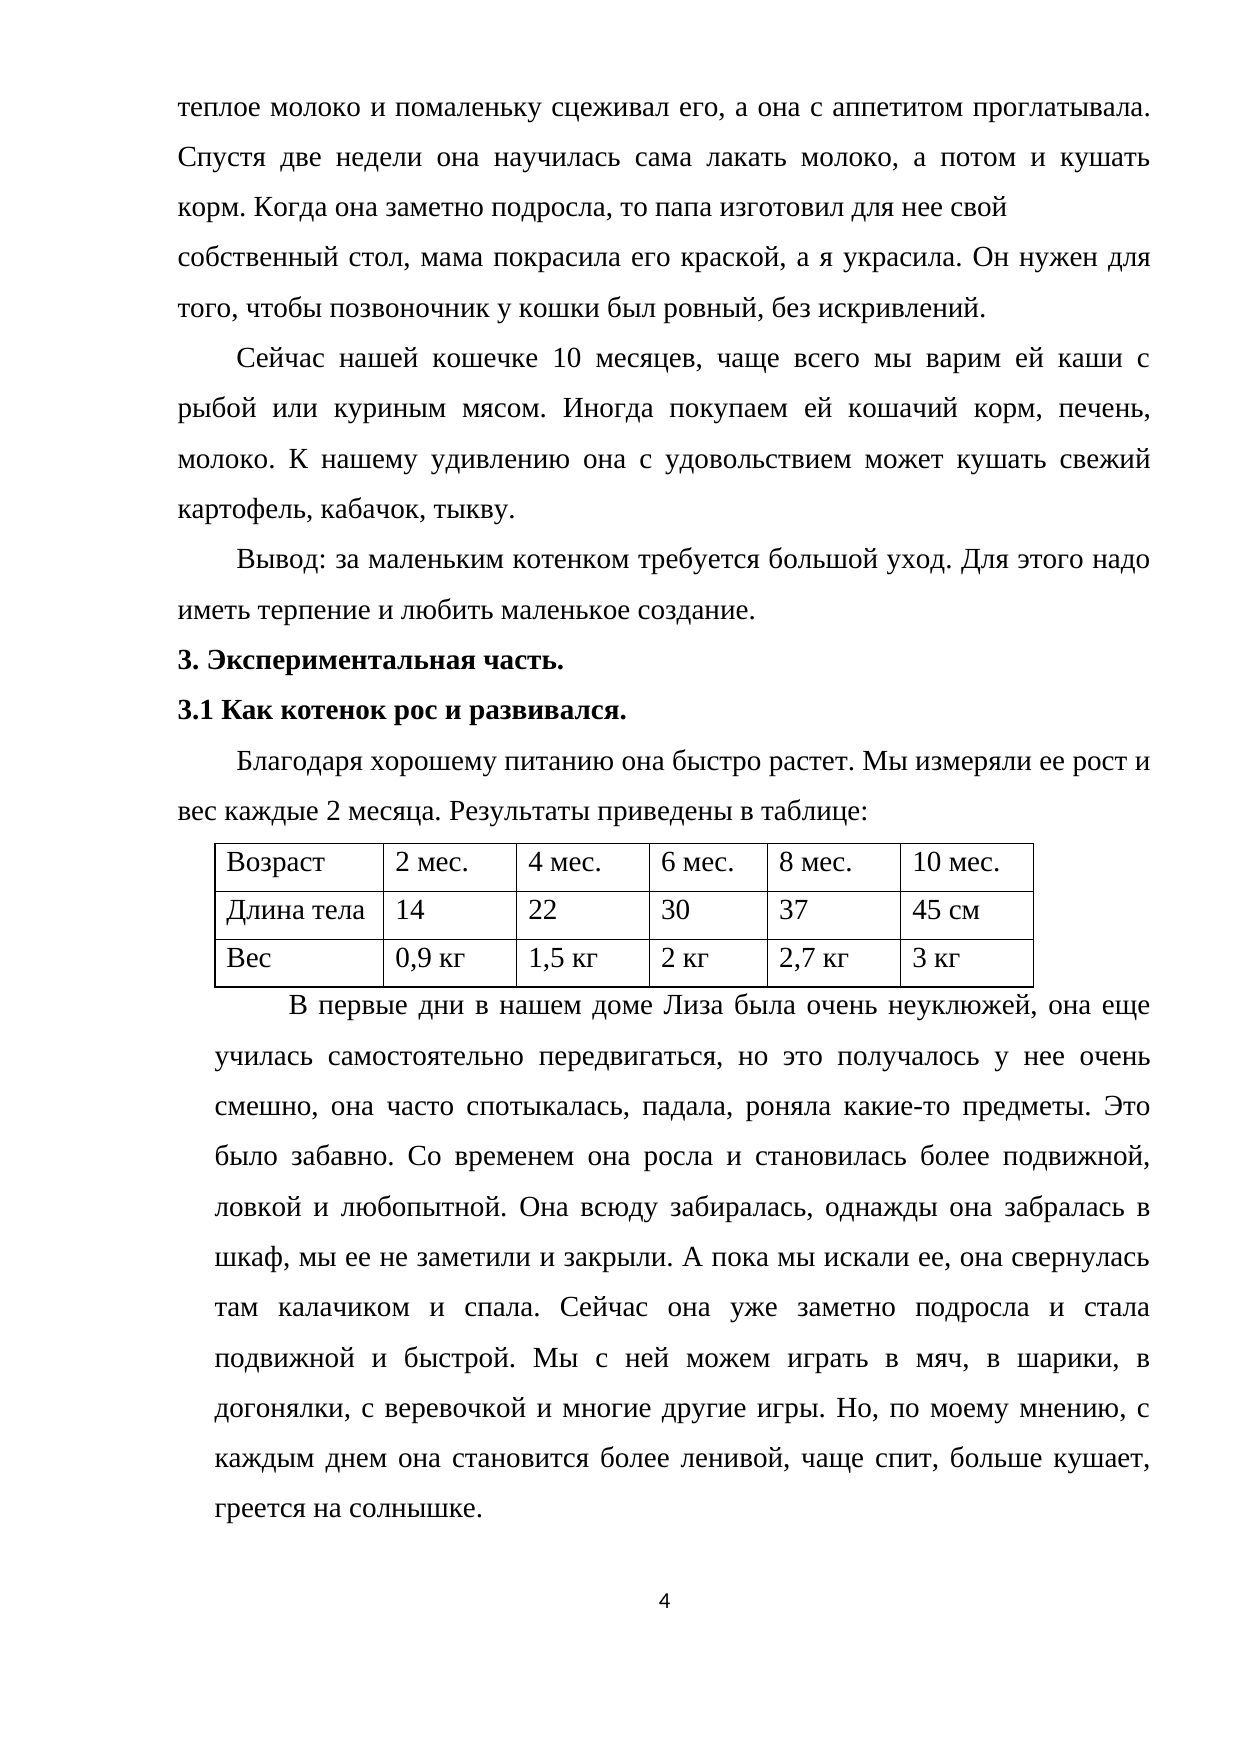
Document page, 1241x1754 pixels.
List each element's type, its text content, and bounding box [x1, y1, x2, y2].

subtitle 3.1 Как котенок рос и развивался. [177, 692, 1152, 726]
table_cell 30 [650, 892, 767, 939]
table_cell 22 [517, 892, 649, 939]
table_header 10 мес. [901, 844, 1033, 891]
table_header 6 мес. [650, 844, 767, 891]
text собственный стол, мама покрасила его краской, а я украсила. Он нужен для того, чтобы позвоночник у кошки был ровный, без искривлений. [177, 239, 1152, 323]
text Благодаря хорошему питанию она быстро растет. Мы измеряли ее рост и вес каждые 2 месяца. Результаты приведены в таблице: [177, 743, 1152, 827]
table_cell 14 [384, 892, 516, 939]
text Сейчас нашей кошечке 10 месяцев, чаще всего мы варим ей каши с рыбой или куриным мясом. Иногда покупаем ей кошачий корм, печень, молоко. К нашему удивлению она с удовольствием может кушать свежий картофель, кабачок, тыкву. [177, 340, 1152, 525]
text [177, 89, 1152, 223]
table_header 2 мес. [384, 844, 516, 891]
table_header Возраст [216, 844, 383, 891]
table_cell Длина тела [216, 892, 383, 939]
table_cell [901, 892, 1033, 939]
table_cell 37 [768, 892, 900, 939]
subtitle 3. Экспериментальная часть. [177, 642, 1152, 676]
table_cell [901, 940, 1033, 986]
table_cell Вес [216, 940, 383, 986]
text Вывод: за маленьким котенком требуется большой уход. Для этого надо иметь терпение и любить маленькое создание. [177, 541, 1152, 625]
table_cell [650, 940, 767, 986]
table_cell [768, 940, 900, 986]
table_header 4 мес. [517, 844, 649, 891]
text В первые дни в нашем доме Лиза была очень неуклюжей, она еще училась самостоятельно передвигаться, но это получалось у нее очень смешно, она часто спотыкалась, падала, роняла какие-то предметы. Это было забавно. Со временем она росла и становилась более подвижной, ловкой и любопытной. Она всюду забиралась, однажды она забралась в шкаф, мы ее не заметили и закрыли. А пока мы искали ее, она свернулась там калачиком и спала. Сейчас она уже заметно подросла и стала подвижной и быстрой. Мы с ней можем играть в мяч, в шарики, в догонялки, с веревочкой и многие другие игры. Но, по моему мнению, с каждым днем она становится более ленивой, чаще спит, больше кушает, греется на солнышке. [214, 987, 1152, 1524]
table_header 8 мес. [768, 844, 900, 891]
table_cell [517, 940, 649, 986]
table_cell [384, 940, 516, 986]
